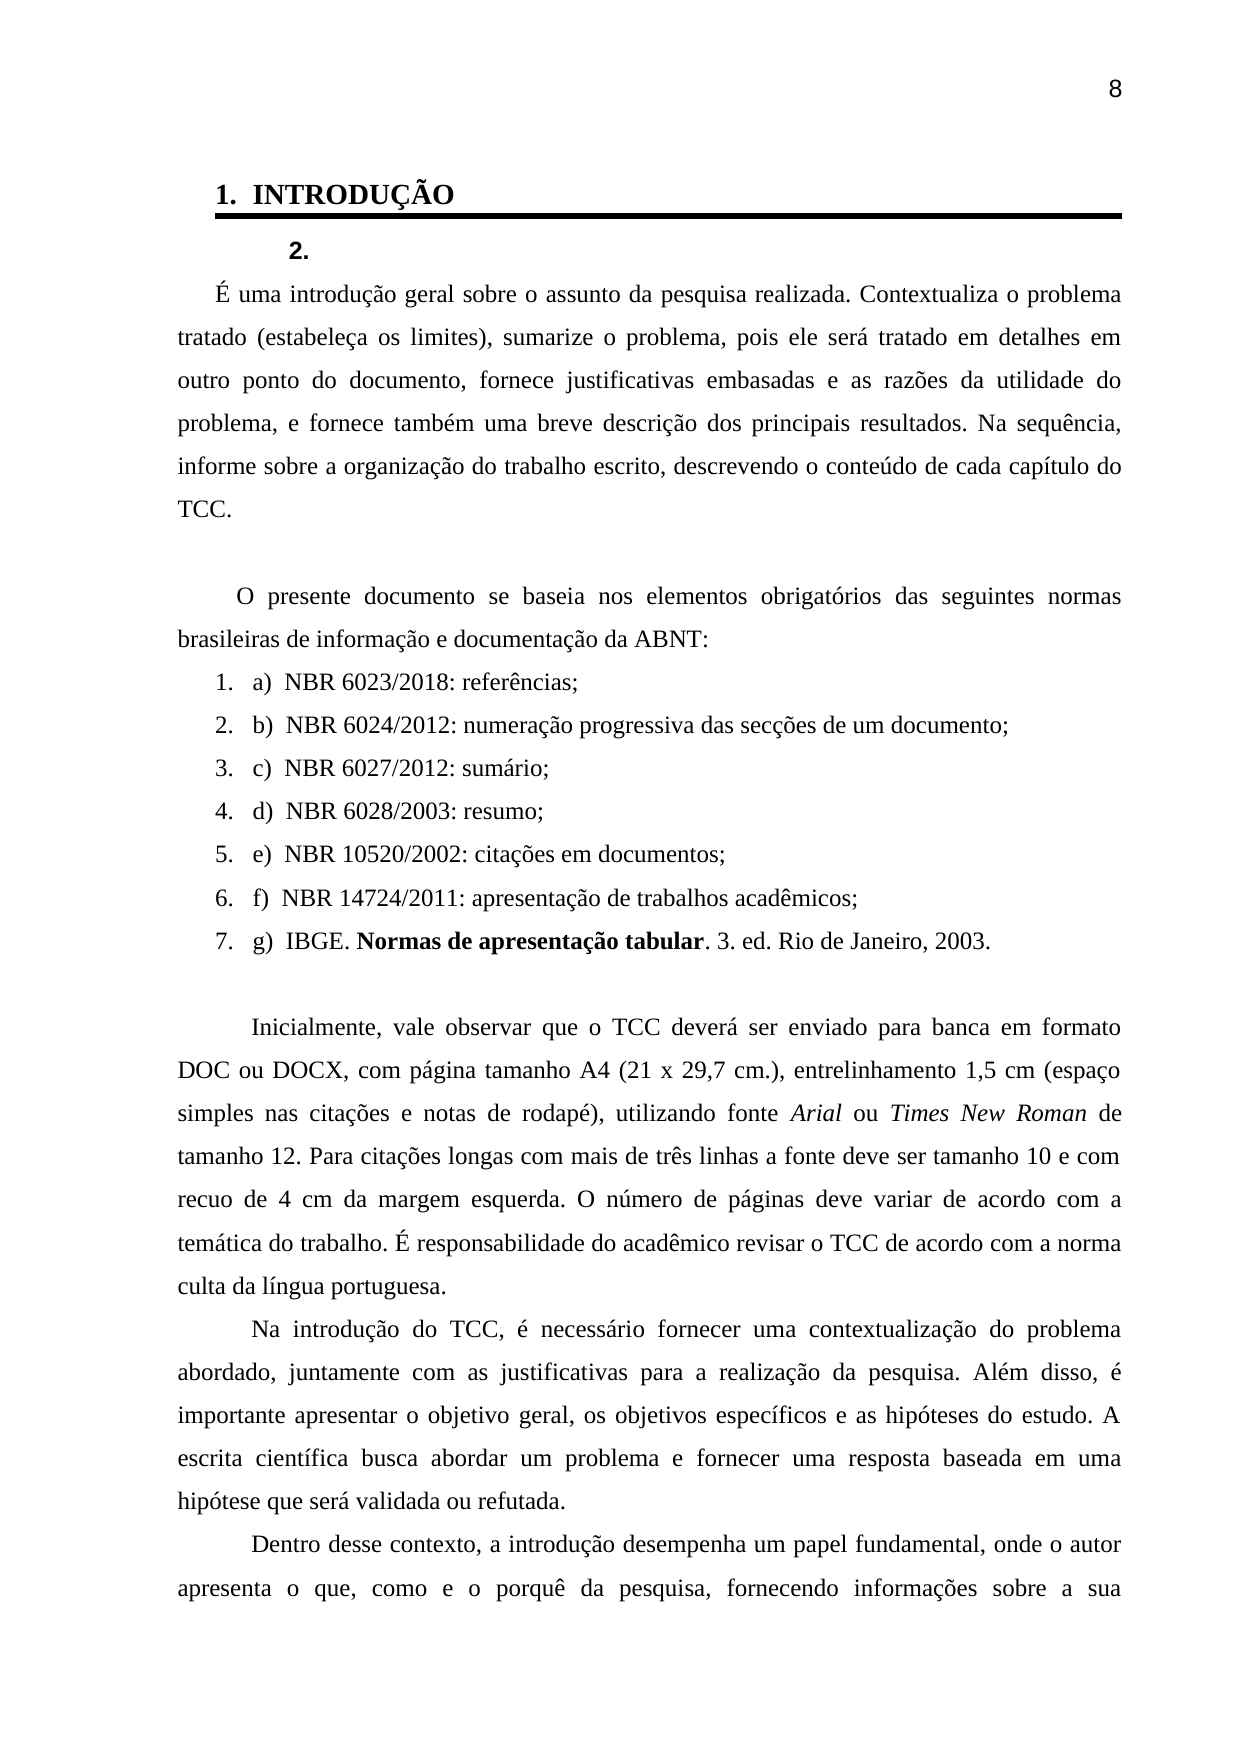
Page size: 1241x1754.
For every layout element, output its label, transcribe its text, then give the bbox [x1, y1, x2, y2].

text O presente documento se baseia nos elementos obrigatórios das seguintes normas brasileiras de informação e documentação da ABNT: [177, 581, 1122, 653]
list f) NBR 14724/2011: apresentação de trabalhos acadêmicos; [215, 883, 1122, 911]
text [177, 1529, 1122, 1601]
list g) IBGE. Normas de apresentação tabular. 3. ed. Rio de Janeiro, 2003. [215, 926, 1122, 954]
list c) NBR 6027/2012: sumário; [215, 753, 1122, 782]
list d) NBR 6028/2003: resumo; [215, 796, 1122, 825]
text Inicialmente, vale observar que o TCC deverá ser enviado para banca em formato DOC ou DOCX, com página tamanho A4 (21 x 29,7 cm.), entrelinhamento 1,5 cm (espaço simples nas citações e notas de rodapé), utilizando fonte Arial ou Times New Roman de tamanho 12. Para citações longas com mais de três linhas a fonte deve ser tamanho 10 e com recuo de 4 cm da margem esquerda. O número de páginas deve variar de acordo com a temática do trabalho. É responsabilidade do acadêmico revisar o TCC de acordo com a norma culta da língua portuguesa. [177, 1012, 1122, 1299]
subtitle INTRODUÇÃO [215, 177, 1122, 213]
list a) NBR 6023/2018: referências; [215, 667, 1122, 696]
list e) NBR 10520/2002: citações em documentos; [215, 839, 1122, 868]
text É uma introdução geral sobre o assunto da pesquisa realizada. Contextualiza o problema tratado (estabeleça os limites), sumarize o problema, pois ele será tratado em detalhes em outro ponto do documento, fornece justificativas embasadas e as razões da utilidade do problema, e fornece também uma breve descrição dos principais resultados. Na sequência, informe sobre a organização do trabalho escrito, descrevendo o conteúdo de cada capítulo do TCC. [177, 279, 1122, 523]
text Na introdução do TCC, é necessário fornecer uma contextualização do problema abordado, juntamente com as justificativas para a realização da pesquisa. Além disso, é importante apresentar o objetivo geral, os objetivos específicos e as hipóteses do estudo. A escrita científica busca abordar um problema e fornecer uma resposta baseada em uma hipótese que será validada ou refutada. [177, 1314, 1122, 1515]
list b) NBR 6024/2012: numeração progressiva das secções de um documento; [215, 710, 1122, 739]
